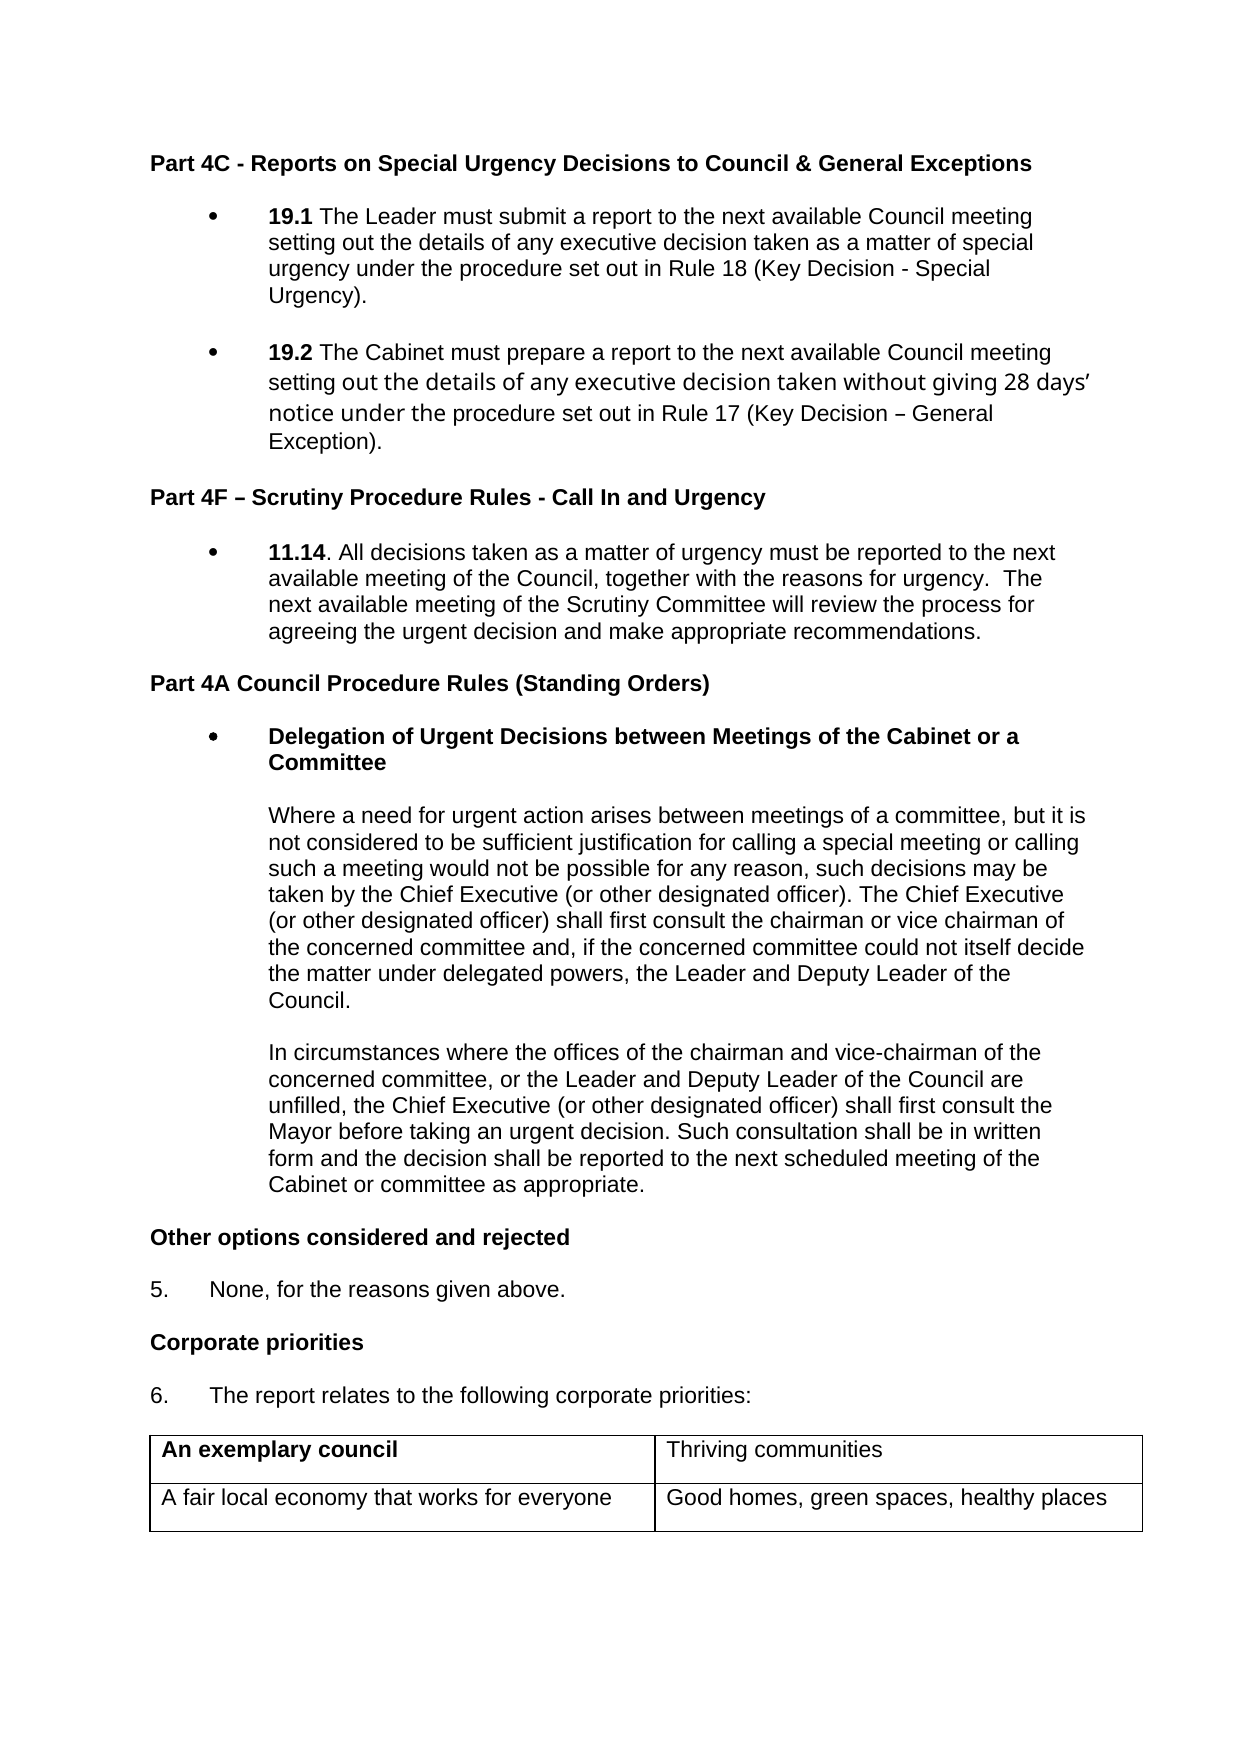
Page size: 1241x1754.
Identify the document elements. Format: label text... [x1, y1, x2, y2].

text Where a need for urgent action arises between meetings of a committee, but it is not considered to be sufficient justification for calling a special meeting or calling such a meeting would not be possible for any reason, such decisions may be taken by the Chief Executive (or other designated officer). The Chief Executive (or other designated officer) shall first consult the chairman or vice chairman of the concerned committee and, if the concerned committee could not itself decide the matter under delegated powers, the Leader and Deputy Leader of the Council. [268, 802, 1090, 1013]
list Delegation of Urgent Decisions between Meetings of the Cabinet or a Committee [209, 723, 1090, 776]
list The report relates to the following corporate priorities: [150, 1382, 1090, 1408]
list 11.14. All decisions taken as a matter of urgency must be reported to the next available meeting of the Council, together with the reasons for urgency. The next available meeting of the Scrutiny Committee will review the process for agreeing the urgent decision and make appropriate recommendations. [209, 538, 1090, 644]
text Part 4F – Scrutiny Procedure Rules - Call In and Urgency [150, 481, 1090, 512]
list None, for the reasons given above. [150, 1276, 1090, 1303]
text Part 4A Council Procedure Rules (Standing Orders) [150, 670, 1090, 697]
table_cell A fair local economy that works for everyone [151, 1484, 654, 1531]
table_header An exemplary council [151, 1436, 654, 1483]
subtitle Other options considered and rejected [150, 1224, 1090, 1250]
list 19.1 The Leader must submit a report to the next available Council meeting setting out the details of any executive decision taken as a matter of special urgency under the procedure set out in Rule 18 (Key Decision - Special Urgency). [209, 203, 1090, 308]
text In circumstances where the offices of the chairman and vice-chairman of the concerned committee, or the Leader and Deputy Leader of the Council are unfilled, the Chief Executive (or other designated officer) shall first consult the Mayor before taking an urgent decision. Such consultation shall be in written form and the decision shall be reported to the next scheduled meeting of the Cabinet or committee as appropriate. [268, 1039, 1090, 1197]
list 19.2 The Cabinet must prepare a report to the next available Council meeting setting out the details of any executive decision taken without giving 28 days’ notice under the procedure set out in Rule 17 (Key Decision – General Exception). [209, 339, 1090, 454]
text Part 4C - Reports on Special Urgency Decisions to Council & General Exceptions [150, 150, 1090, 176]
table_cell Good homes, green spaces, healthy places [656, 1484, 1142, 1531]
table_header Thriving communities [656, 1436, 1142, 1483]
subtitle Corporate priorities [150, 1329, 1090, 1356]
